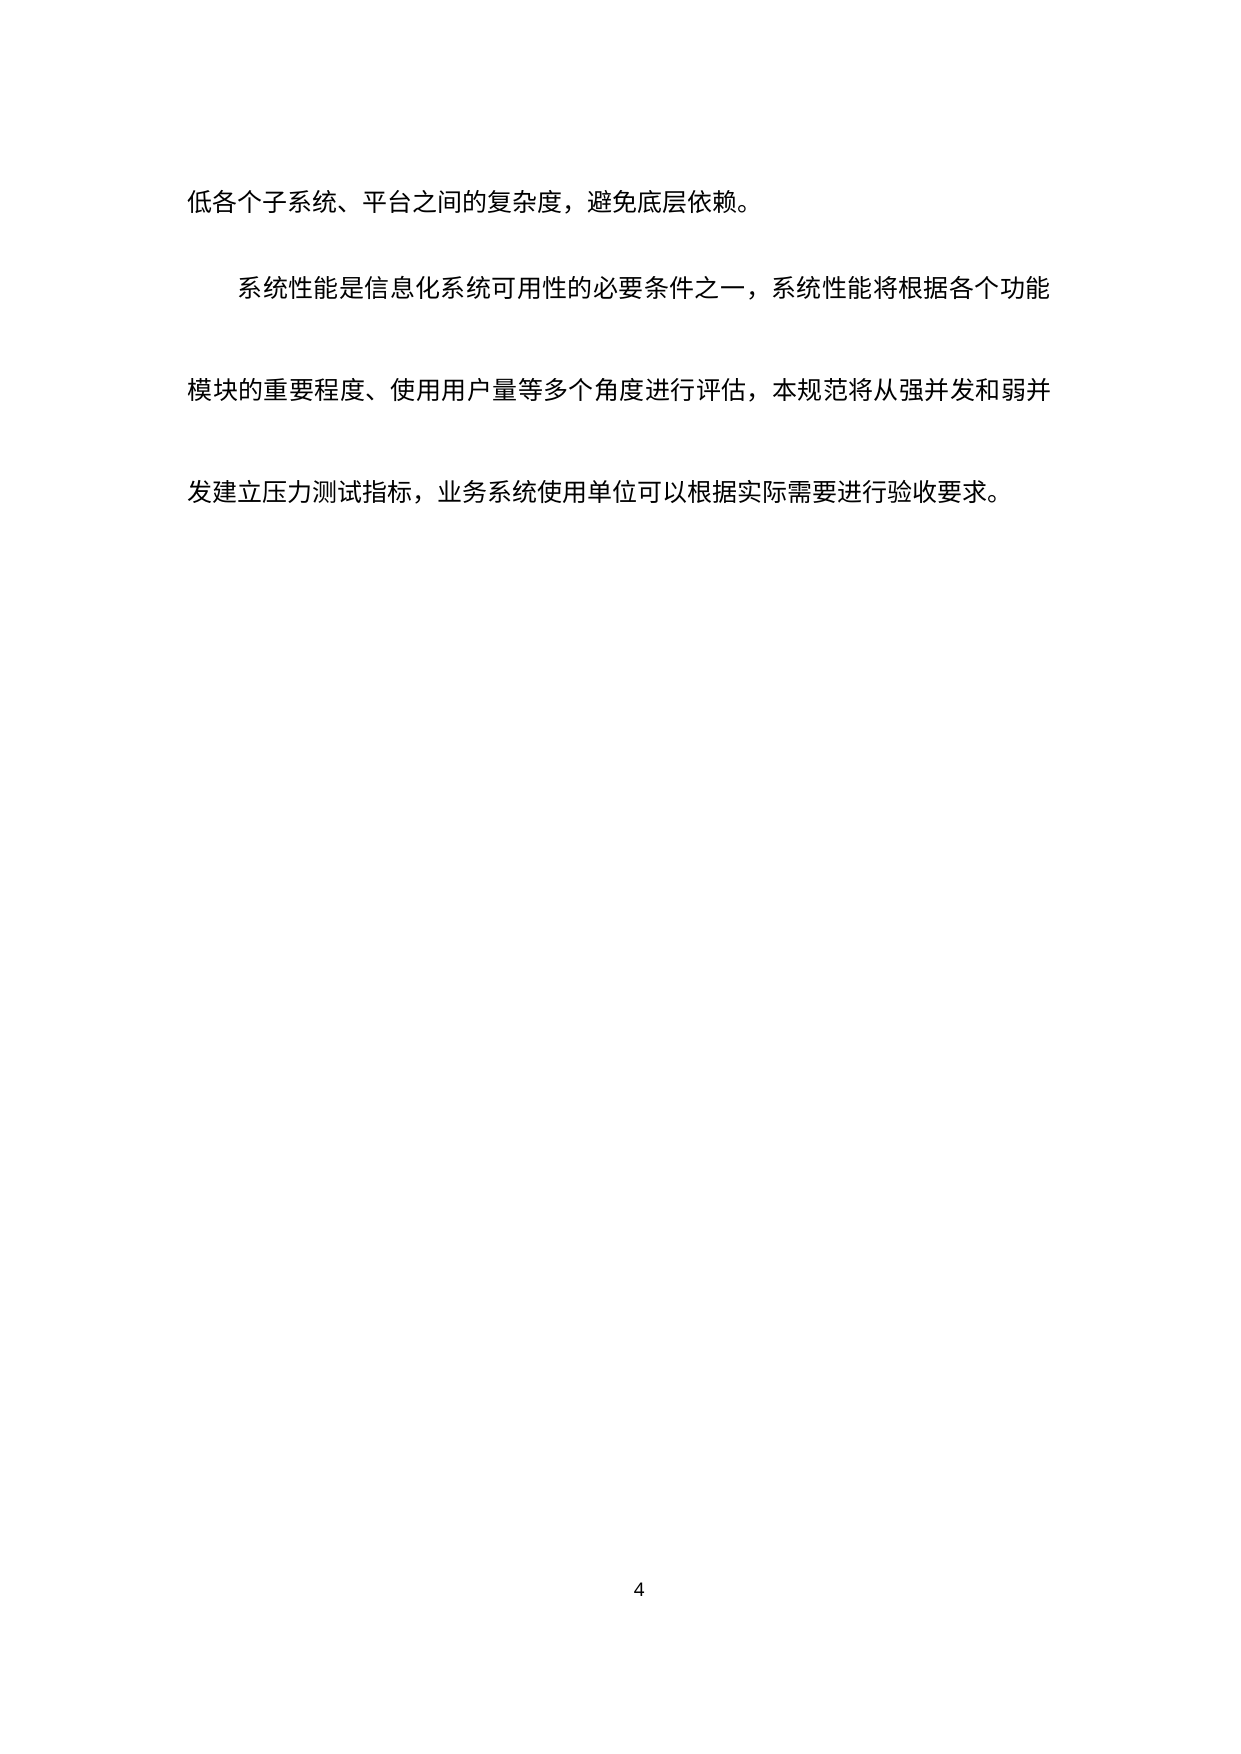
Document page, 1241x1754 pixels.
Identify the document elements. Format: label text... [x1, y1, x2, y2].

text 系统性能是信息化系统可用性的必要条件之一，系统性能将根据各个功能模块的重要程度、使用用户量等多个角度进行评估，本规范将从强并发和弱并发建立压力测试指标，业务系统使用单位可以根据实际需要进行验收要求。 [187, 253, 1053, 524]
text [187, 167, 1053, 235]
